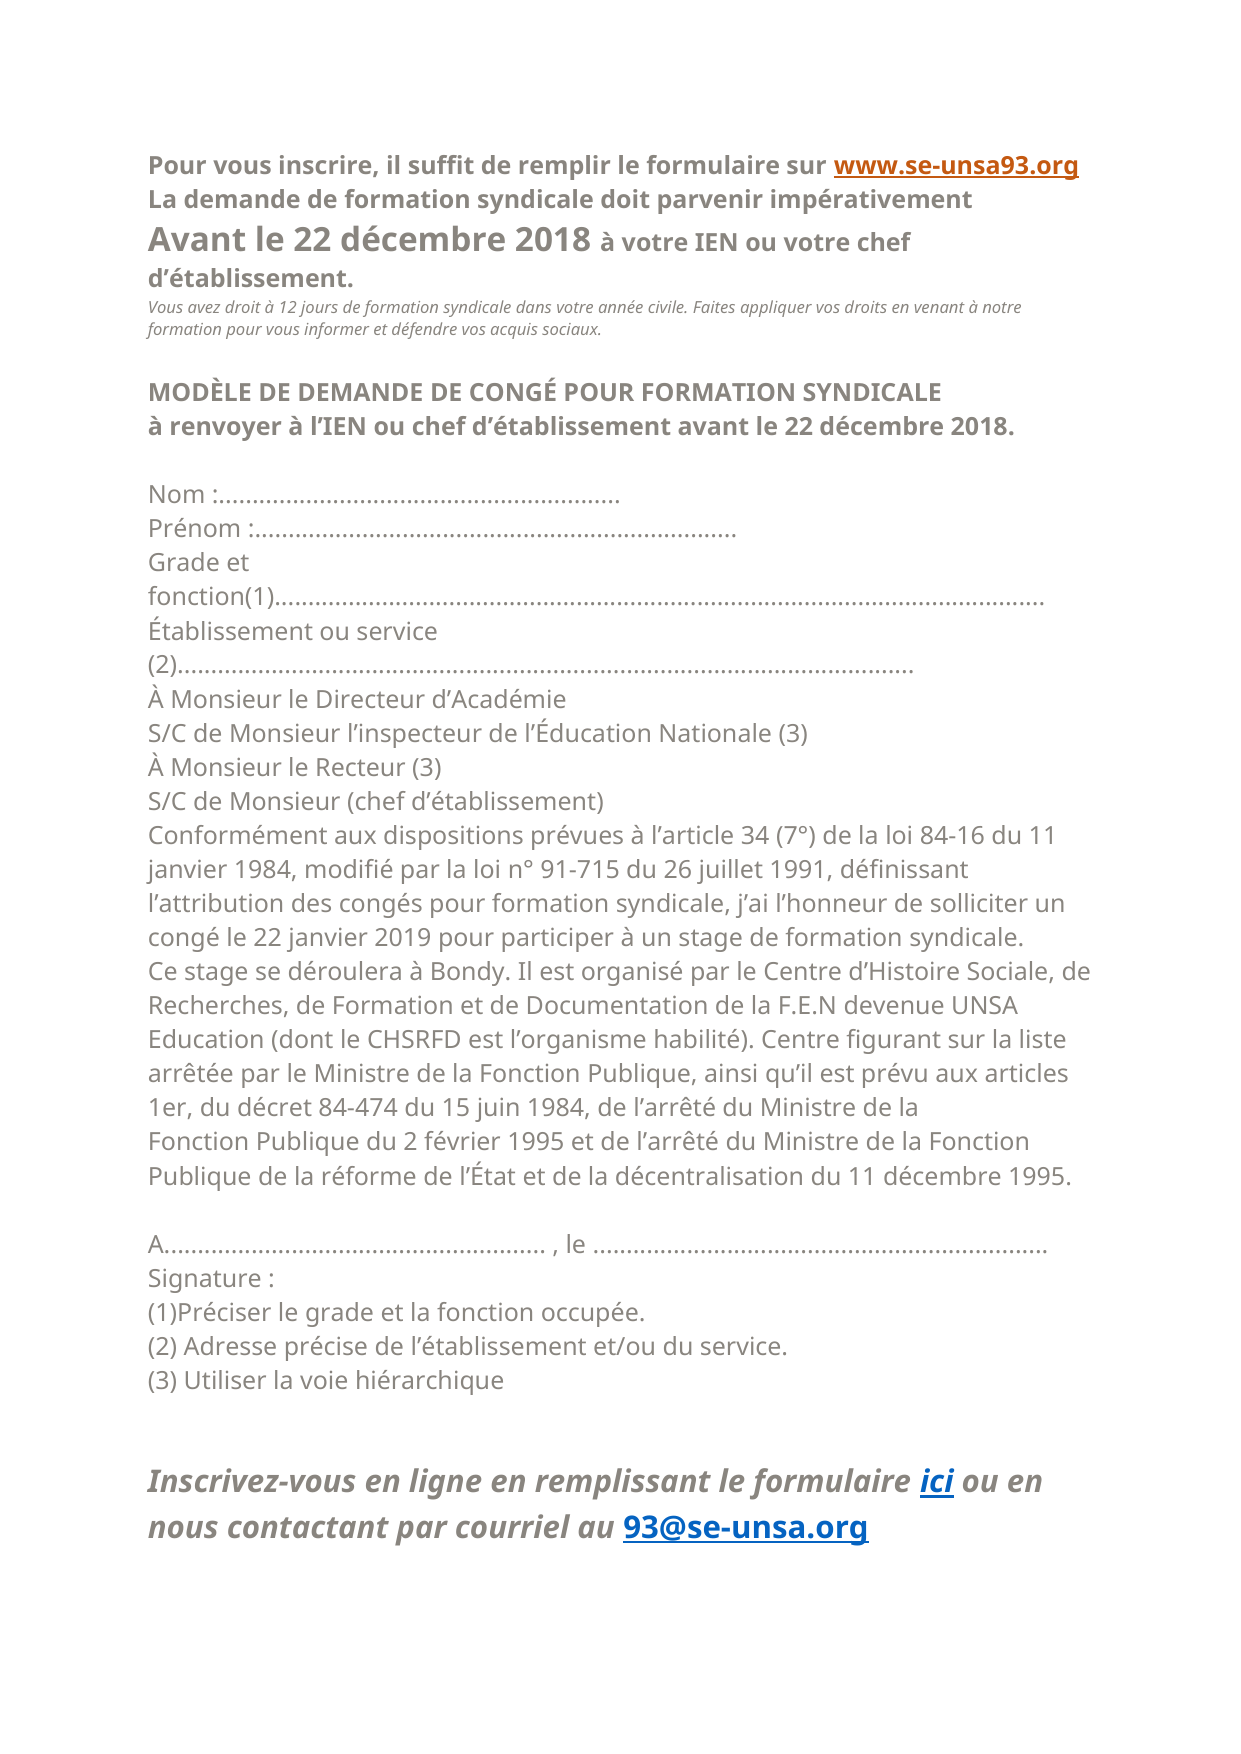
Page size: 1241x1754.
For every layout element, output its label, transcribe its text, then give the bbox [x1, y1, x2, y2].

text MODÈLE DE DEMANDE DE CONGÉ POUR FORMATION SYNDICALE [148, 375, 1093, 409]
text Vous avez droit à 12 jours de formation syndicale dans votre année civile. Faites appliquer vos droits en venant à notre formation pour vous informer et défendre vos acquis sociaux. [148, 295, 1093, 341]
text (3) Utiliser la voie hiérarchique [148, 1362, 1093, 1397]
text (2) Adresse précise de l’établissement et/ou du service. [148, 1328, 1093, 1362]
text à renvoyer à l’IEN ou chef d’établissement avant le 22 décembre 2018. [148, 409, 1093, 443]
text À Monsieur le Directeur d’Académie [148, 681, 1093, 715]
text S/C de Monsieur l’inspecteur de l’Éducation Nationale (3) [148, 715, 1093, 749]
text Conformément aux dispositions prévues à l’article 34 (7°) de la loi 84-16 du 11 janvier 1984, modifié par la loi n° 91-715 du 26 juillet 1991, définissant l’attribution des congés pour formation syndicale, j’ai l’honneur de solliciter un congé le 22 janvier 2019 pour participer à un stage de formation syndicale. [148, 817, 1093, 954]
text Pour vous inscrire, il suffit de remplir le formulaire sur www.se-unsa93.org [148, 148, 1093, 182]
text Signature : [148, 1260, 1093, 1294]
text Grade et fonction(1)................................................................................................................... [148, 545, 1093, 613]
text Nom :............................................................ [148, 477, 1093, 511]
text À Monsieur le Recteur (3) [148, 749, 1093, 783]
text Ce stage se déroulera à Bondy. Il est organisé par le Centre d’Histoire Sociale, de Recherches, de Formation et de Documentation de la F.E.N devenue UNSA Education (dont le CHSRFD est l’organisme habilité). Centre figurant sur la liste arrêtée par le Ministre de la Fonction Publique, ainsi qu’il est prévu aux articles 1er, du décret 84-474 du 15 juin 1984, de l’arrêté du Ministre de la [148, 954, 1093, 1124]
text (1)Préciser le grade et la fonction occupée. [148, 1294, 1093, 1328]
text Inscrivez-vous en ligne en remplissant le formulaire ici ou en nous contactant par courriel au 93@se-unsa.org [148, 1459, 1093, 1548]
text Fonction Publique du 2 février 1995 et de l’arrêté du Ministre de la Fonction Publique de la réforme de l’État et de la décentralisation du 11 décembre 1995. [148, 1124, 1093, 1192]
text Prénom :........................................................................ [148, 511, 1093, 545]
text Établissement ou service (2).............................................................................................................. [148, 613, 1093, 681]
text Avant le 22 décembre 2018 à votre IEN ou votre chef d’établissement. [148, 216, 1093, 295]
text S/C de Monsieur (chef d’établissement) [148, 783, 1093, 817]
text A......................................................... , le .................................................................... [148, 1226, 1093, 1260]
text La demande de formation syndicale doit parvenir impérativement [148, 182, 1093, 216]
